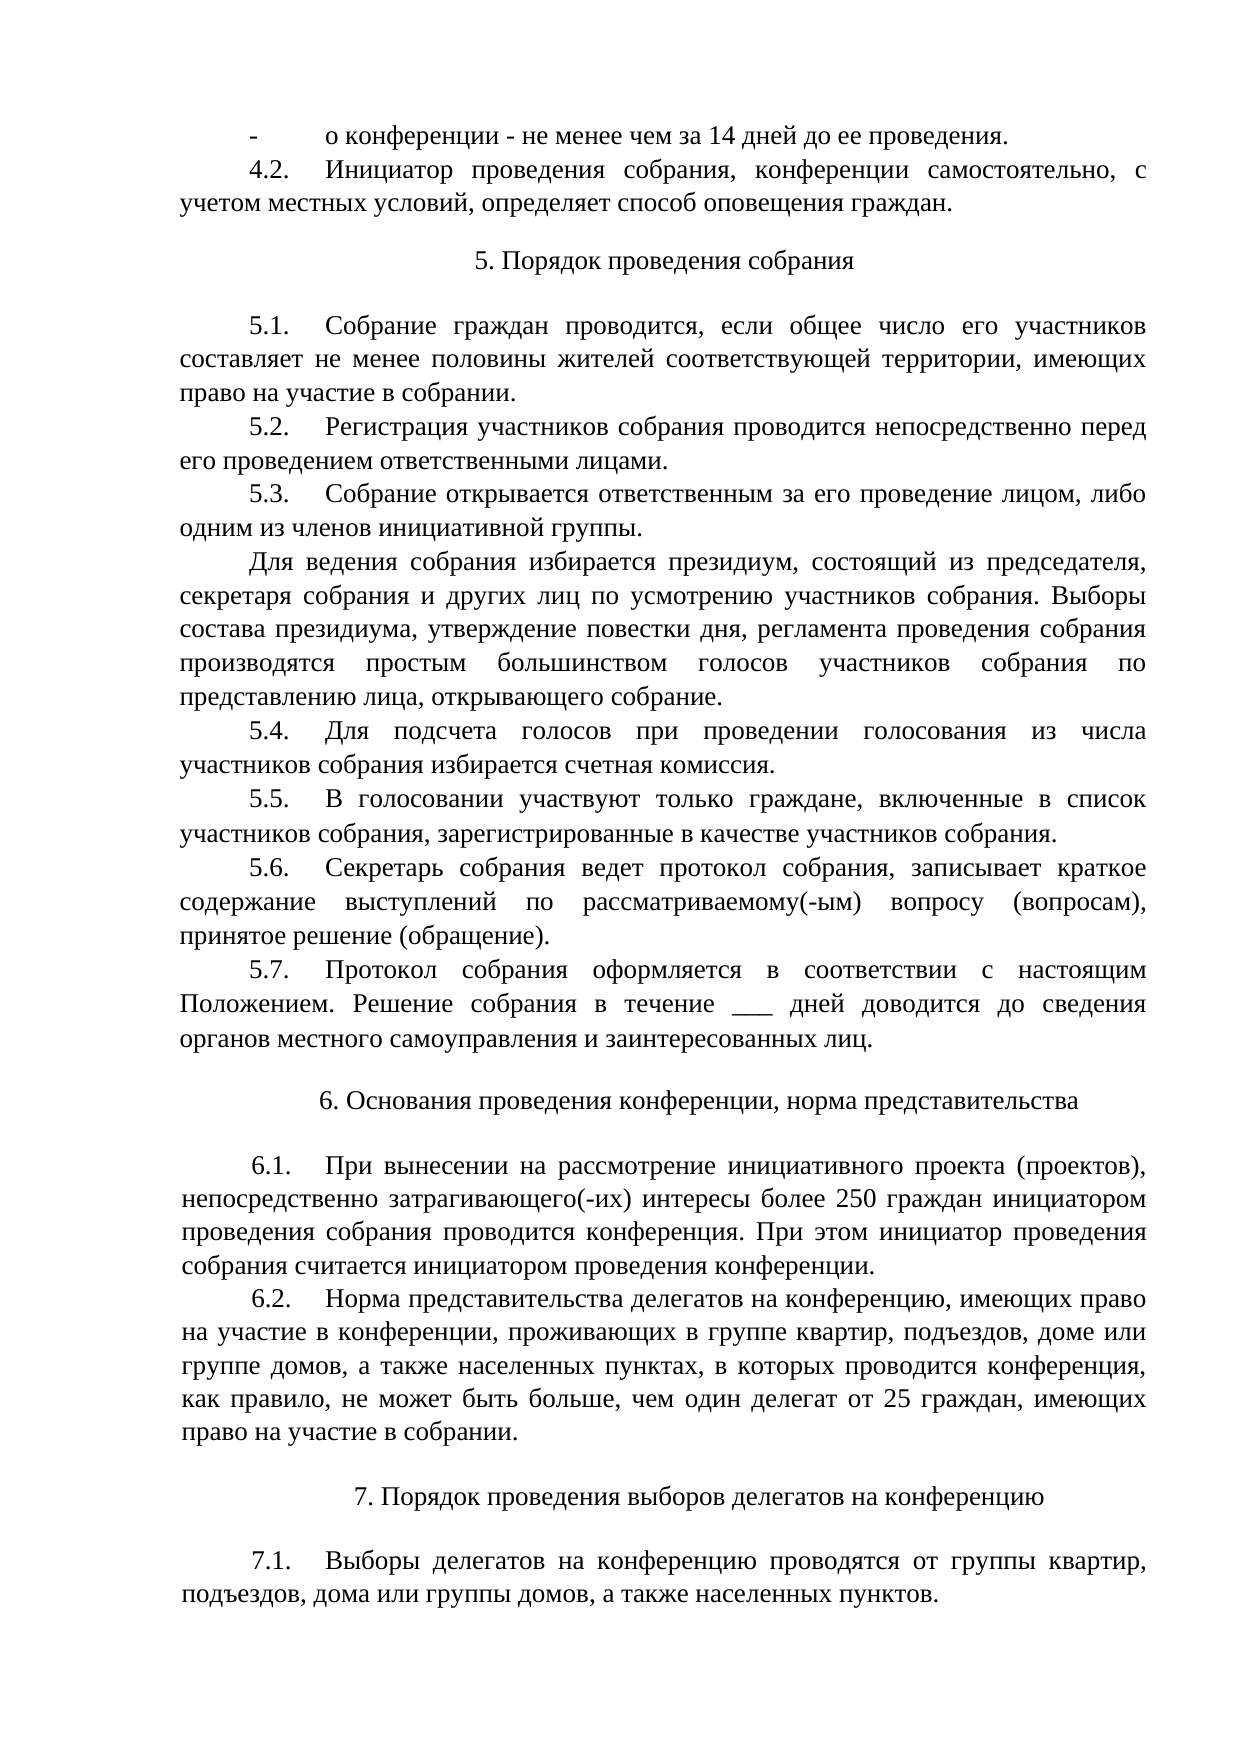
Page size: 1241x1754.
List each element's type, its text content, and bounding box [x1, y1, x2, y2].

text 5. Порядок проведения собрания [177, 248, 1152, 275]
list Секретарь собрания ведет протокол собрания, записывает краткое содержание выступлений по рассматриваемому(-ым) вопросу (вопросам), принятое решение (обращение). [179, 849, 1147, 951]
text 7. Порядок проведения выборов делегатов на конференцию [177, 1484, 1152, 1511]
list Инициатор проведения собрания, конференции самостоятельно, с учетом местных условий, определяет способ оповещения граждан. [179, 151, 1147, 218]
list В голосовании участвуют только граждане, включенные в список участников собрания, зарегистрированные в качестве участников собрания. [179, 781, 1147, 849]
list Собрание граждан проводится, если общее число его участников составляет не менее половины жителей соответствующей территории, имеющих право на участие в собрании. [179, 307, 1147, 408]
list Выборы делегатов на конференцию проводятся от группы квартир, подъездов, дома или группы домов, а также населенных пунктов. [181, 1543, 1147, 1609]
list Для подсчета голосов при проведении голосования из числа участников собрания избирается счетная комиссия. [179, 712, 1147, 781]
list Норма представительства делегатов на конференцию, имеющих право на участие в конференции, проживающих в группе квартир, подъездов, доме или группе домов, а также населенных пунктах, в которых проводится конференция, как правило, не может быть больше, чем один делегат от 25 граждан, имеющих право на участие в собрании. [181, 1281, 1147, 1447]
text Для ведения собрания избирается президиум, состоящий из председателя, секретаря собрания и других лиц по усмотрению участников собрания. Выборы состава президиума, утверждение повестки дня, регламента проведения собрания производятся простым большинством голосов участников собрания по представлению лица, открывающего собрание. [179, 543, 1147, 712]
list Собрание открывается ответственным за его проведение лицом, либо одним из членов инициативной группы. [179, 476, 1147, 543]
list Протокол собрания оформляется в соответствии с настоящим Положением. Решение собрания в течение ___ дней доводится до сведения органов местного самоуправления и заинтересованных лиц. [179, 951, 1147, 1054]
list о конференции - не менее чем за 14 дней до ее проведения. [179, 118, 1152, 151]
list При вынесении на рассмотрение инициативного проекта (проектов), непосредственно затрагивающего(-их) интересы более 250 граждан инициатором проведения собрания проводится конференция. При этом инициатор проведения собрания считается инициатором проведения конференции. [181, 1147, 1147, 1281]
text 6. Основания проведения конференции, норма представительства [177, 1088, 1152, 1115]
list Регистрация участников собрания проводится непосредственно перед его проведением ответственными лицами. [179, 408, 1147, 476]
